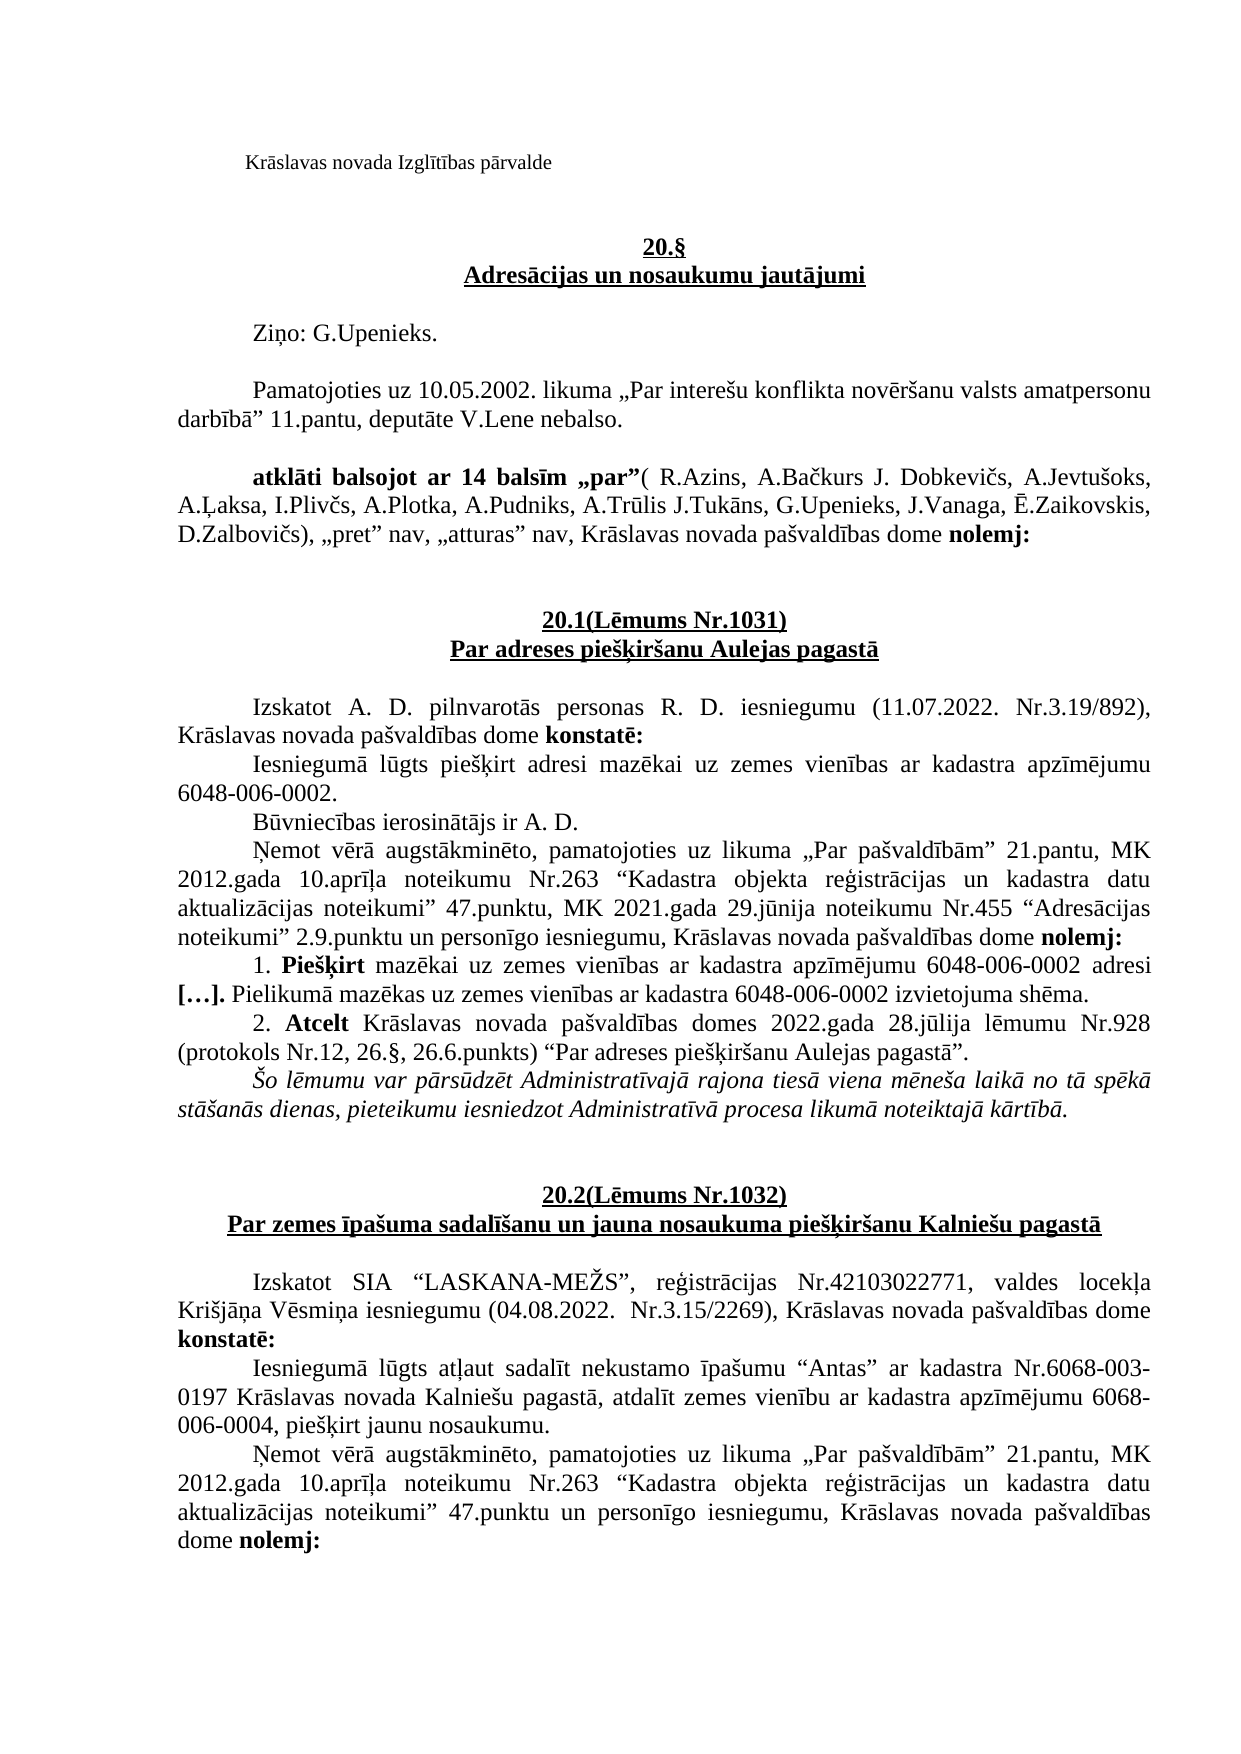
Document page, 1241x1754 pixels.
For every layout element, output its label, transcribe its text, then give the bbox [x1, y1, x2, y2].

text 2. Atcelt Krāslavas novada pašvaldības domes 2022.gada 28.jūlija lēmumu Nr.928 (protokols Nr.12, 26.§, 26.6.punkts) “Par adreses piešķiršanu Aulejas pagastā”. [177, 1008, 1152, 1065]
text Izskatot A. D. pilnvarotās personas R. D. iesniegumu (11.07.2022. Nr.3.19/892), Krāslavas novada pašvaldības dome konstatē: [177, 692, 1152, 749]
text 20.2(Lēmums Nr.1032) [177, 1180, 1152, 1209]
text Krāslavas novada Izglītības pārvalde [245, 150, 1152, 174]
text Ņemot vērā augstākminēto, pamatojoties uz likuma „Par pašvaldībām” 21.pantu, MK 2012.gada 10.aprīļa noteikumu Nr.263 “Kadastra objekta reģistrācijas un kadastra datu aktualizācijas noteikumi” 47.punktu, MK 2021.gada 29.jūnija noteikumu Nr.455 “Adresācijas noteikumi” 2.9.punktu un personīgo iesniegumu, Krāslavas novada pašvaldības dome nolemj: [177, 835, 1152, 950]
text Izskatot SIA “LASKANA-MEŽS”, reģistrācijas Nr.42103022771, valdes locekļa Krišjāņa Vēsmiņa iesniegumu (04.08.2022. Nr.3.15/2269), Krāslavas novada pašvaldības dome konstatē: [177, 1267, 1152, 1353]
text 20.1(Lēmums Nr.1031) [177, 605, 1152, 634]
text Ņemot vērā augstākminēto, pamatojoties uz likuma „Par pašvaldībām” 21.pantu, MK 2012.gada 10.aprīļa noteikumu Nr.263 “Kadastra objekta reģistrācijas un kadastra datu aktualizācijas noteikumi” 47.punktu un personīgo iesniegumu, Krāslavas novada pašvaldības dome nolemj: [177, 1439, 1152, 1554]
text Adresācijas un nosaukumu jautājumi [177, 260, 1152, 289]
text Būvniecības ierosinātājs ir A. D. [177, 807, 1152, 835]
text Iesniegumā lūgts piešķirt adresi mazēkai uz zemes vienības ar kadastra apzīmējumu 6048-006-0002. [177, 749, 1152, 807]
text Par zemes īpašuma sadalīšanu un jauna nosaukuma piešķiršanu Kalniešu pagastā [177, 1209, 1152, 1238]
text atklāti balsojot ar 14 balsīm „par”( R.Azins, A.Bačkurs J. Dobkevičs, A.Jevtušoks, A.Ļaksa, I.Plivčs, A.Plotka, A.Pudniks, A.Trūlis J.Tukāns, G.Upenieks, J.Vanaga, Ē.Zaikovskis, D.Zalbovičs), „pret” nav, „atturas” nav, Krāslavas novada pašvaldības dome nolemj: [177, 462, 1152, 548]
text Ziņo: G.Upenieks. [177, 318, 1152, 347]
text Iesniegumā lūgts atļaut sadalīt nekustamo īpašumu “Antas” ar kadastra Nr.6068-003-0197 Krāslavas novada Kalniešu pagastā, atdalīt zemes vienību ar kadastra apzīmējumu 6068-006-0004, piešķirt jaunu nosaukumu. [177, 1353, 1152, 1439]
text 20.§ [177, 232, 1152, 260]
text Par adreses piešķiršanu Aulejas pagastā [177, 634, 1152, 663]
text Šo lēmumu var pārsūdzēt Administratīvajā rajona tiesā viena mēneša laikā no tā spēkā stāšanās dienas, pieteikumu iesniedzot Administratīvā procesa likumā noteiktajā kārtībā. [177, 1065, 1152, 1123]
text Pamatojoties uz 10.05.2002. likuma „Par interešu konflikta novēršanu valsts amatpersonu darbībā” 11.pantu, deputāte V.Lene nebalso. [177, 375, 1152, 433]
text 1. Piešķirt mazēkai uz zemes vienības ar kadastra apzīmējumu 6048-006-0002 adresi […]. Pielikumā mazēkas uz zemes vienības ar kadastra 6048-006-0002 izvietojuma shēma. [177, 950, 1152, 1008]
